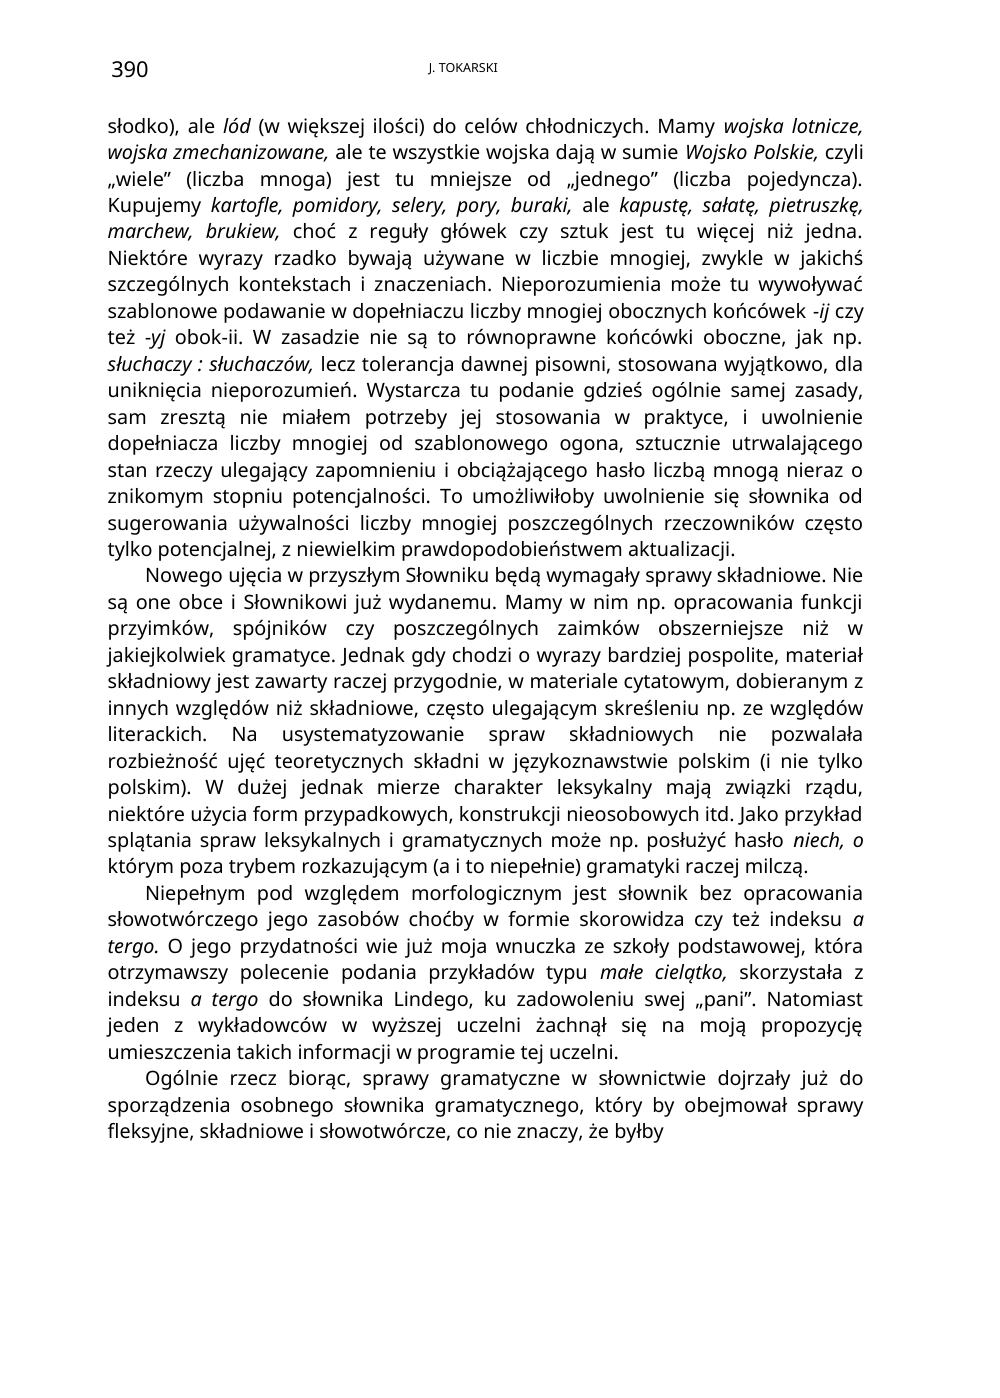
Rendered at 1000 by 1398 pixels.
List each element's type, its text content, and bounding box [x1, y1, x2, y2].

text Niepełnym pod względem morfologicznym jest słownik bez opracowania słowotwórczego jego zasobów choćby w formie skorowidza czy też indeksu a tergo. O jego przydatności wie już moja wnuczka ze szkoły podstawowej, która otrzymawszy polecenie podania przykładów typu małe cielątko, skorzystała z indeksu a tergo do słownika Lindego, ku zadowoleniu swej „pani”. Natomiast jeden z wykładowców w wyższej uczelni żachnął się na moją propozycję umieszczenia takich informacji w programie tej uczelni. [107, 879, 864, 1064]
text Nowego ujęcia w przyszłym Słowniku będą wymagały sprawy składniowe. Nie są one obce i Słownikowi już wydanemu. Mamy w nim np. opracowania funkcji przyimków, spójników czy poszczególnych zaimków obszerniejsze niż w jakiejkolwiek gramatyce. Jednak gdy chodzi o wyrazy bardziej pospolite, materiał składniowy jest zawarty raczej przygodnie, w materiale cytatowym, dobieranym z innych względów niż składniowe, często ulegającym skreśleniu np. ze względów literackich. Na usystematyzowanie spraw składniowych nie pozwalała rozbieżność ujęć teoretycznych składni w językoznawstwie polskim (i nie tylko polskim). W dużej jednak mierze charakter leksykalny mają związki rządu, niektóre użycia form przypadkowych, konstrukcji nieosobowych itd. Jako przykład splątania spraw leksykalnych i gramatycznych może np. posłużyć hasło niech, o którym poza trybem rozkazującym (a i to niepełnie) gramatyki raczej milczą. [107, 562, 864, 879]
text słodko), ale lód (w większej ilości) do celów chłodniczych. Mamy wojska lotnicze, wojska zmechanizowane, ale te wszystkie wojska dają w sumie Wojsko Polskie, czyli „wiele” (liczba mnoga) jest tu mniejsze od „jednego” (liczba pojedyncza). Kupujemy kartofle, pomidory, selery, pory, buraki, ale kapustę, sałatę, pietruszkę, marchew, brukiew, choć z reguły główek czy sztuk jest tu więcej niż jedna. Niektóre wyrazy rzadko bywają używane w liczbie mnogiej, zwykle w jakichś szczególnych kontekstach i znaczeniach. Nieporozumienia może tu wywoływać szablonowe podawanie w dopełniaczu liczby mnogiej obocznych końcówek -ij czy też -yj obok-ii. W zasadzie nie są to równoprawne końcówki oboczne, jak np. słuchaczy : słuchaczów, lecz tolerancja dawnej pisowni, stosowana wyjątkowo, dla uniknięcia nieporozumień. Wystarcza tu podanie gdzieś ogólnie samej zasady, sam zresztą nie miałem potrzeby jej stosowania w praktyce, i uwolnienie dopełniacza liczby mnogiej od szablonowego ogona, sztucznie utrwalającego stan rzeczy ulegający zapomnieniu i obciążającego hasło liczbą mnogą nieraz o znikomym stopniu potencjalności. To umożliwiłoby uwolnienie się słownika od sugerowania używalności liczby mnogiej poszczególnych rzeczowników często tylko potencjalnej, z niewielkim prawdopodobieństwem aktualizacji. [107, 112, 864, 562]
text 390 [111, 60, 149, 82]
text Ogólnie rzecz biorąc, sprawy gramatyczne w słownictwie dojrzały już do sporządzenia osobnego słownika gramatycznego, który by obejmował sprawy fleksyjne, składniowe i słowotwórcze, co nie znaczy, że byłby [107, 1064, 864, 1144]
